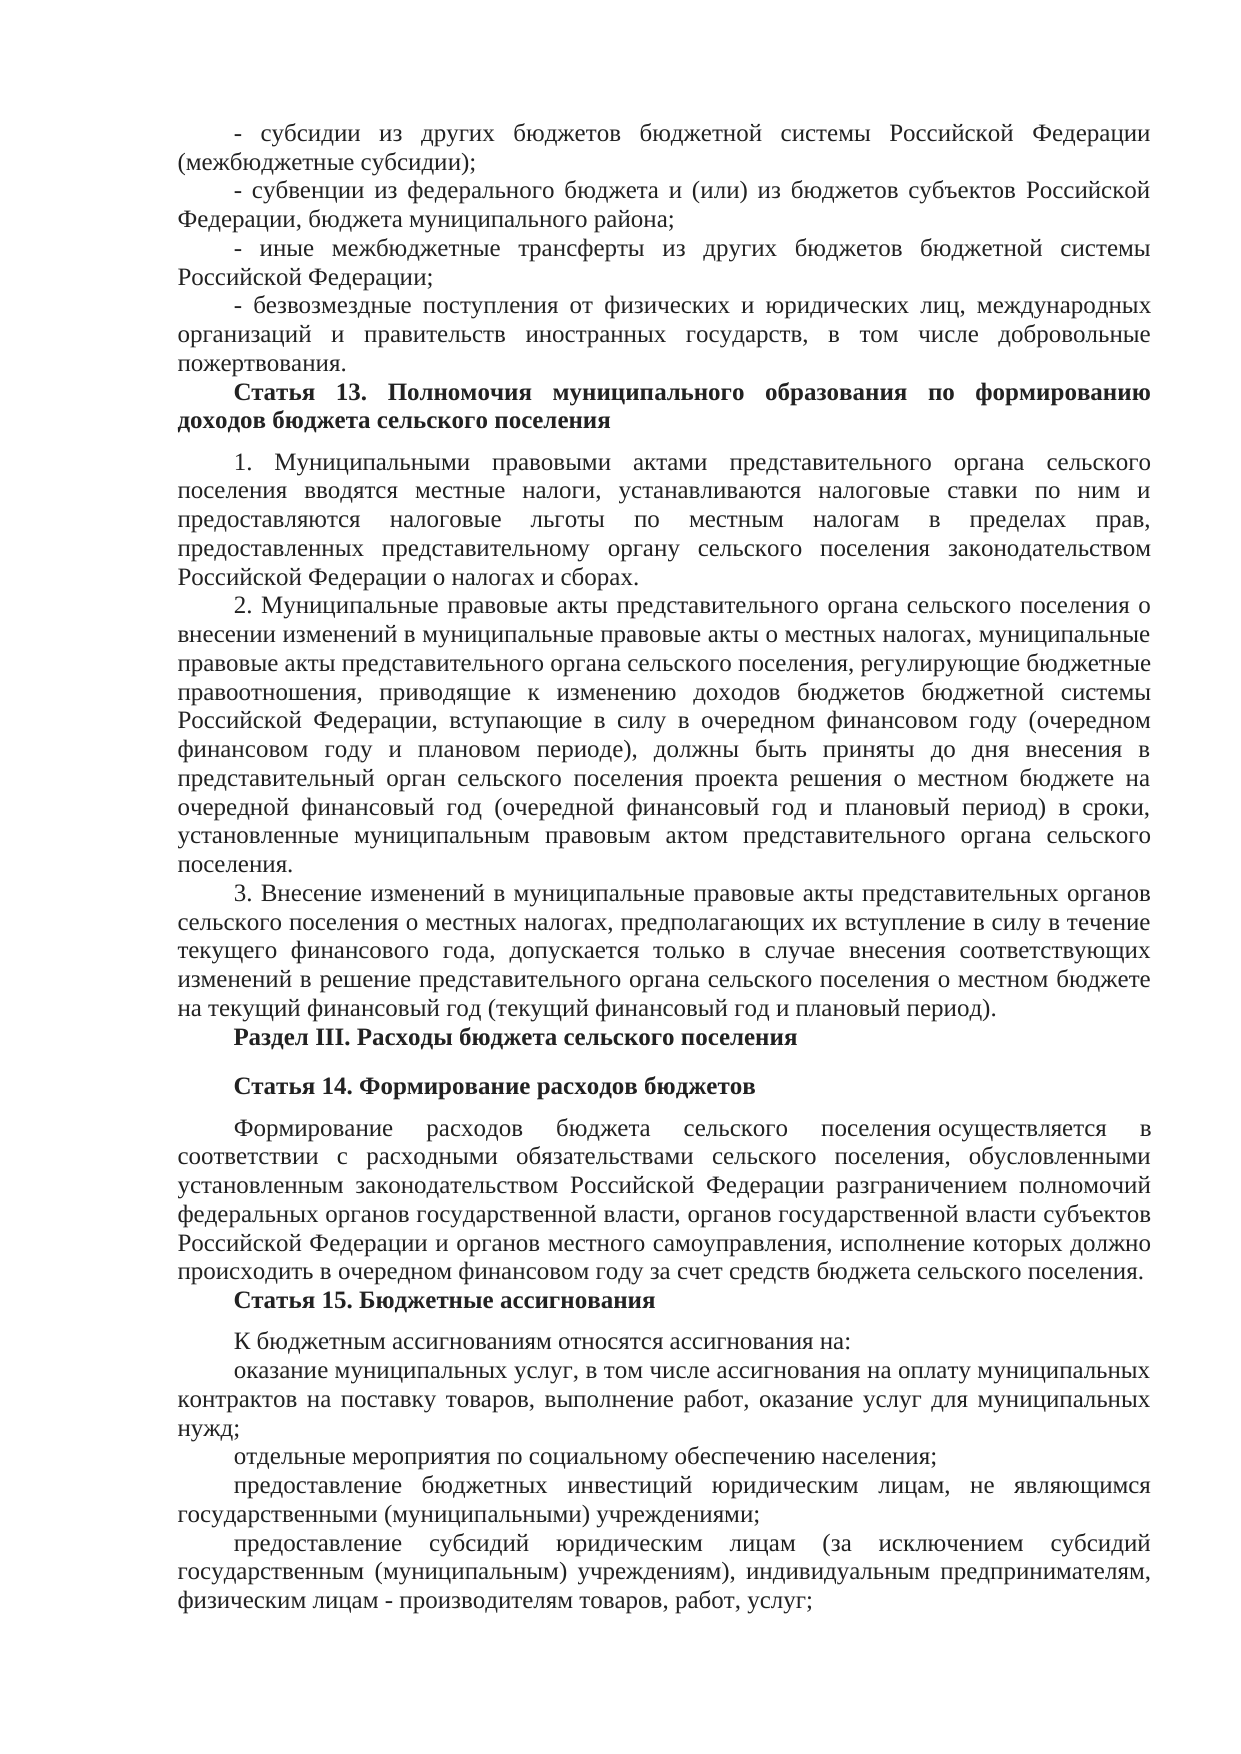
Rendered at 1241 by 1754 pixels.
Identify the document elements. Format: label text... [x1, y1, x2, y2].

text - иные межбюджетные трансферты из других бюджетов бюджетной системы Российской Федерации; [177, 233, 1152, 291]
text предоставление бюджетных инвестиций юридическим лицам, не являющимся государственными (муниципальными) учреждениями; [177, 1470, 1152, 1528]
text 1. Муниципальными правовыми актами представительного органа сельского поселения вводятся местные налоги, устанавливаются налоговые ставки по ним и предоставляются налоговые льготы по местным налогам в пределах прав, предоставленных представительному органу сельского поселения законодательством Российской Федерации о налогах и сборах. [177, 447, 1152, 591]
text Статья 15. Бюджетные ассигнования [177, 1285, 1152, 1314]
text Статья 14. Формирование расходов бюджетов [177, 1071, 1152, 1100]
text Статья 13. Полномочия муниципального образования по формированию доходов бюджета сельского поселения [177, 377, 1152, 434]
text предоставление субсидий юридическим лицам (за исключением субсидий государственным (муниципальным) учреждениям), индивидуальным предпринимателям, физическим лицам - производителям товаров, работ, услуг; [177, 1528, 1152, 1614]
text - безвозмездные поступления от физических и юридических лиц, международных организаций и правительств иностранных государств, в том числе добровольные пожертвования. [177, 291, 1152, 377]
text К бюджетным ассигнованиям относятся ассигнования на: [177, 1326, 1152, 1355]
text Раздел III. Расходы бюджета сельского поселения [177, 1022, 1152, 1051]
text оказание муниципальных услуг, в том числе ассигнования на оплату муниципальных контрактов на поставку товаров, выполнение работ, оказание услуг для муниципальных нужд; [177, 1355, 1152, 1441]
text Формирование расходов бюджета сельского поселения осуществляется в соответствии с расходными обязательствами сельского поселения, обусловленными установленным законодательством Российской Федерации разграничением полномочий федеральных органов государственной власти, органов государственной власти субъектов Российской Федерации и органов местного самоуправления, исполнение которых должно происходить в очередном финансовом году за счет средств бюджета сельского поселения. [177, 1113, 1152, 1285]
text отдельные мероприятия по социальному обеспечению населения; [177, 1441, 1152, 1470]
text 2. Муниципальные правовые акты представительного органа сельского поселения о внесении изменений в муниципальные правовые акты о местных налогах, муниципальные правовые акты представительного органа сельского поселения, регулирующие бюджетные правоотношения, приводящие к изменению доходов бюджетов бюджетной системы Российской Федерации, вступающие в силу в очередном финансовом году (очередном финансовом году и плановом периоде), должны быть приняты до дня внесения в представительный орган сельского поселения проекта решения о местном бюджете на очередной финансовый год (очередной финансовый год и плановый период) в сроки, установленные муниципальным правовым актом представительного органа сельского поселения. [177, 591, 1152, 878]
text - субсидии из других бюджетов бюджетной системы Российской Федерации (межбюджетные субсидии); [177, 118, 1152, 176]
text - субвенции из федерального бюджета и (или) из бюджетов субъектов Российской Федерации, бюджета муниципального района; [177, 176, 1152, 233]
text 3. Внесение изменений в муниципальные правовые акты представительных органов сельского поселения о местных налогах, предполагающих их вступление в силу в течение текущего финансового года, допускается только в случае внесения соответствующих изменений в решение представительного органа сельского поселения о местном бюджете на текущий финансовый год (текущий финансовый год и плановый период). [177, 878, 1152, 1022]
